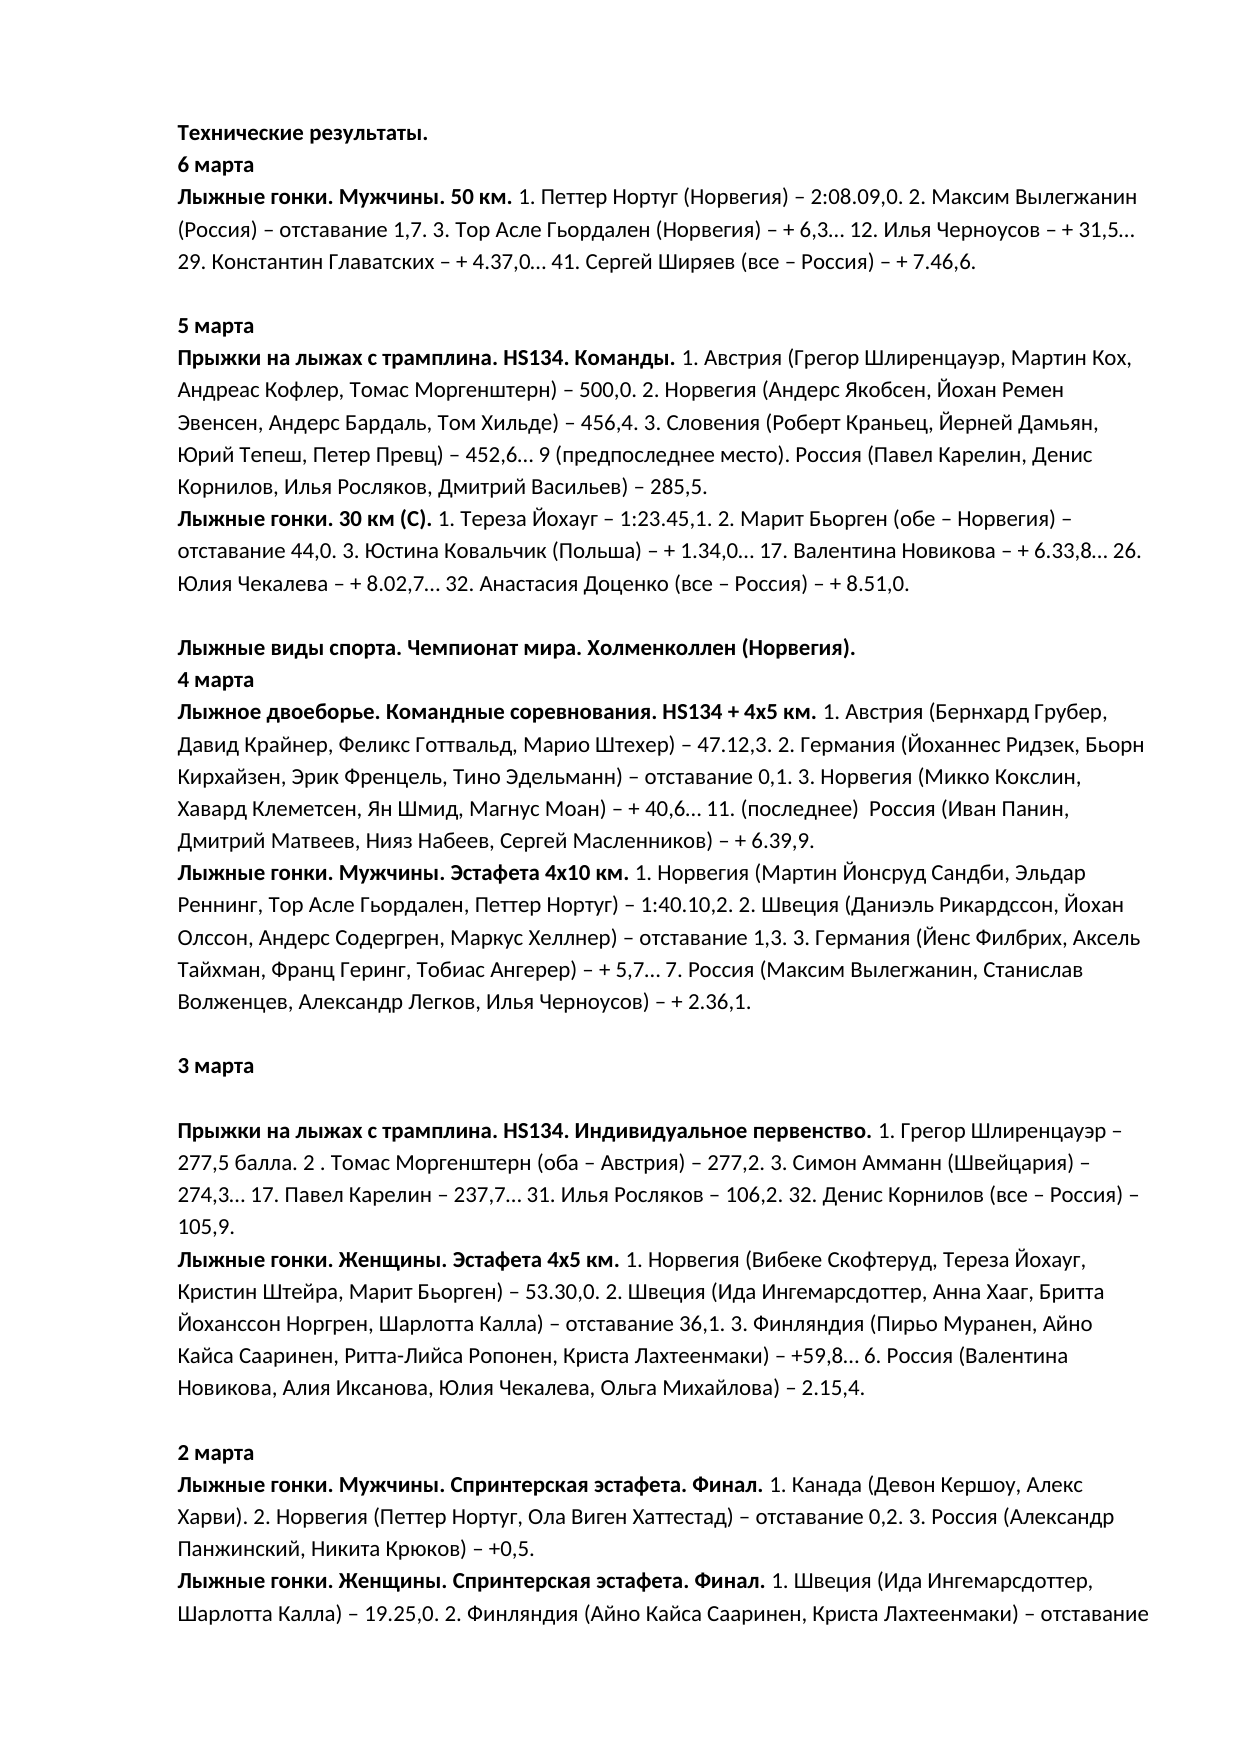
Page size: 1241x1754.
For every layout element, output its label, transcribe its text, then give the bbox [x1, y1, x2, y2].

text 4 марта Лыжное двоеборье. Командные соревнования. HS134 + 4х5 км. 1. Австрия (Бернхард Грубер, Давид Крайнер, Феликс Готтвальд, Марио Штехер) – 47.12,3. 2. Германия (Йоханнес Ридзек, Бьорн Кирхайзен, Эрик Френцель, Тино Эдельманн) – отставание 0,1. 3. Норвегия (Микко Кокслин, Хавард Клеметсен, Ян Шмид, Магнус Моан) – + 40,6… 11. (последнее) Россия (Иван Панин, Дмитрий Матвеев, Нияз Набеев, Сергей Масленников) – + 6.39,9. Лыжные гонки. Мужчины. Эстафета 4х10 км. 1. Норвегия (Мартин Йонсруд Сандби, Эльдар Реннинг, Тор Асле Гьордален, Петтер Нортуг) – 1:40.10,2. 2. Швеция (Даниэль Рикардссон, Йохан Олссон, Андерс Содергрен, Маркус Хеллнер) – отставание 1,3. 3. Германия (Йенс Филбрих, Аксель Тайхман, Франц Геринг, Тобиас Ангерер) – + 5,7… 7. Россия (Максим Вылегжанин, Станислав Волженцев, Александр Легков, Илья Черноусов) – + 2.36,1. [177, 665, 1152, 1015]
text 3 марта [177, 1052, 1152, 1079]
text Технические результаты. [177, 118, 1152, 146]
text Лыжные гонки. 30 км (С). 1. Тереза Йохауг – 1:23.45,1. 2. Марит Бьорген (обе – Норвегия) – отставание 44,0. 3. Юстина Ковальчик (Польша) – + 1.34,0… 17. Валентина Новикова – + 6.33,8… 26. Юлия Чекалева – + 8.02,7… 32. Анастасия Доценко (все – Россия) – + 8.51,0. [177, 504, 1152, 597]
text 2 марта Лыжные гонки. Мужчины. Спринтерская эстафета. Финал. 1. Канада (Девон Кершоу, Алекс Харви). 2. Норвегия (Петтер Нортуг, Ола Виген Хаттестад) – отставание 0,2. 3. Россия (Александр Панжинский, Никита Крюков) – +0,5. [177, 1438, 1152, 1562]
text Прыжки на лыжах с трамплина. HS134. Индивидуальное первенство. 1. Грегор Шлиренцауэр – 277,5 балла. 2 . Томас Моргенштерн (оба – Австрия) – 277,2. 3. Симон Амманн (Швейцария) – 274,3… 17. Павел Карелин – 237,7… 31. Илья Росляков – 106,2. 32. Денис Корнилов (все – Россия) – 105,9. Лыжные гонки. Женщины. Эстафета 4х5 км. 1. Норвегия (Вибеке Скофтеруд, Тереза Йохауг, Кристин Штейра, Марит Бьорген) – 53.30,0. 2. Швеция (Ида Ингемарсдоттер, Анна Хааг, Бритта Йоханссон Норгрен, Шарлотта Калла) – отставание 36,1. 3. Финляндия (Пирьо Муранен, Айно Кайса Сааринен, Ритта-Лийса Ропонен, Криста Лахтеенмаки) – +59,8… 6. Россия (Валентина Новикова, Алия Иксанова, Юлия Чекалева, Ольга Михайлова) – 2.15,4. [177, 1084, 1152, 1401]
text Лыжные виды спорта. Чемпионат мира. Холменколлен (Норвегия). [177, 633, 1152, 661]
text 6 марта Лыжные гонки. Мужчины. 50 км. 1. Петтер Нортуг (Норвегия) – 2:08.09,0. 2. Максим Вылегжанин (Россия) – отставание 1,7. 3. Тор Асле Гьордален (Норвегия) – + 6,3… 12. Илья Черноусов – + 31,5… 29. Константин Главатских – + 4.37,0… 41. Сергей Ширяев (все – Россия) – + 7.46,6. [177, 150, 1152, 275]
text 5 марта Прыжки на лыжах с трамплина. HS134. Команды. 1. Австрия (Грегор Шлиренцауэр, Мартин Кох, Андреас Кофлер, Томас Моргенштерн) – 500,0. 2. Норвегия (Андерс Якобсен, Йохан Ремен Эвенсен, Андерс Бардаль, Том Хильде) – 456,4. 3. Словения (Роберт Краньец, Йерней Дамьян, Юрий Тепеш, Петер Превц) – 452,6… 9 (предпоследнее место). Россия (Павел Карелин, Денис Корнилов, Илья Росляков, Дмитрий Васильев) – 285,5. [177, 311, 1152, 500]
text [177, 1567, 1152, 1627]
